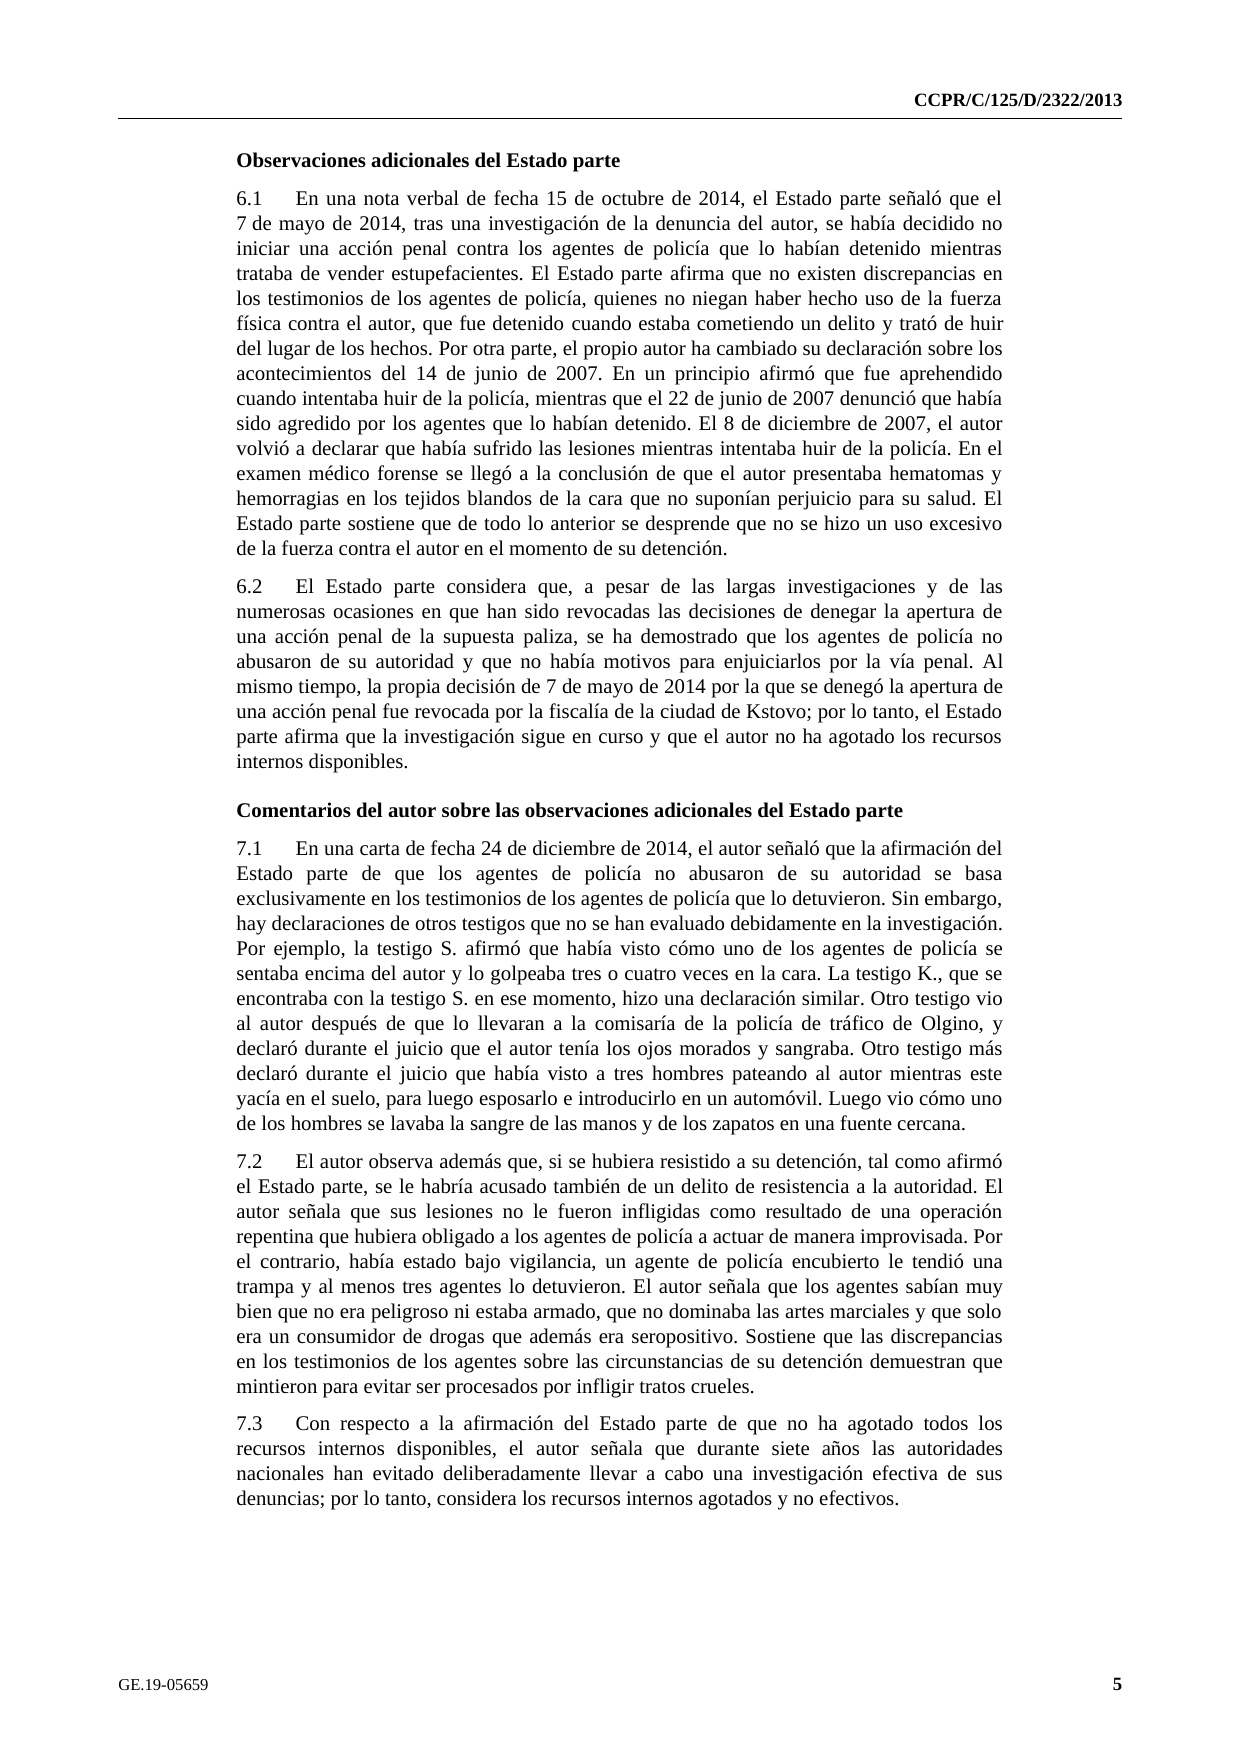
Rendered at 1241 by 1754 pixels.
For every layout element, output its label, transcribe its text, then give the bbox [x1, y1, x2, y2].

text 7.1 En una carta de fecha 24 de diciembre de 2014, el autor señaló que la afirmación del Estado parte de que los agentes de policía no abusaron de su autoridad se basa exclusivamente en los testimonios de los agentes de policía que lo detuvieron. Sin embargo, hay declaraciones de otros testigos que no se han evaluado debidamente en la investigación. Por ejemplo, la testigo S. afirmó que había visto cómo uno de los agentes de policía se sentaba encima del autor y lo golpeaba tres o cuatro veces en la cara. La testigo K., que se encontraba con la testigo S. en ese momento, hizo una declaración similar. Otro testigo vio al autor después de que lo llevaran a la comisaría de la policía de tráfico de Olgino, y declaró durante el juicio que el autor tenía los ojos morados y sangraba. Otro testigo más declaró durante el juicio que había visto a tres hombres pateando al autor mientras este yacía en el suelo, para luego esposarlo e introducirlo en un automóvil. Luego vio cómo uno de los hombres se lavaba la sangre de las manos y de los zapatos en una fuente cercana. [236, 835, 1004, 1135]
text Comentarios del autor sobre las observaciones adicionales del Estado parte [118, 798, 1004, 823]
text 6.2 El Estado parte considera que, a pesar de las largas investigaciones y de las numerosas ocasiones en que han sido revocadas las decisiones de denegar la apertura de una acción penal de la supuesta paliza, se ha demostrado que los agentes de policía no abusaron de su autoridad y que no había motivos para enjuiciarlos por la vía penal. Al mismo tiempo, la propia decisión de 7 de mayo de 2014 por la que se denegó la apertura de una acción penal fue revocada por la fiscalía de la ciudad de Kstovo; por lo tanto, el Estado parte afirma que la investigación sigue en curso y que el autor no ha agotado los recursos internos disponibles. [236, 573, 1004, 773]
text 7.2 El autor observa además que, si se hubiera resistido a su detención, tal como afirmó el Estado parte, se le habría acusado también de un delito de resistencia a la autoridad. El autor señala que sus lesiones no le fueron infligidas como resultado de una operación repentina que hubiera obligado a los agentes de policía a actuar de manera improvisada. Por el contrario, había estado bajo vigilancia, un agente de policía encubierto le tendió una trampa y al menos tres agentes lo detuvieron. El autor señala que los agentes sabían muy bien que no era peligroso ni estaba armado, que no dominaba las artes marciales y que solo era un consumidor de drogas que además era seropositivo. Sostiene que las discrepancias en los testimonios de los agentes sobre las circunstancias de su detención demuestran que mintieron para evitar ser procesados por infligir tratos crueles. [236, 1148, 1004, 1398]
text 7.3 Con respecto a la afirmación del Estado parte de que no ha agotado todos los recursos internos disponibles, el autor señala que durante siete años las autoridades nacionales han evitado deliberadamente llevar a cabo una investigación efectiva de sus denuncias; por lo tanto, considera los recursos internos agotados y no efectivos. [236, 1410, 1004, 1510]
text 6.1 En una nota verbal de fecha 15 de octubre de 2014, el Estado parte señaló que el 7 de mayo de 2014, tras una investigación de la denuncia del autor, se había decidido no iniciar una acción penal contra los agentes de policía que lo habían detenido mientras trataba de vender estupefacientes. El Estado parte afirma que no existen discrepancias en los testimonios de los agentes de policía, quienes no niegan haber hecho uso de la fuerza física contra el autor, que fue detenido cuando estaba cometiendo un delito y trató de huir del lugar de los hechos. Por otra parte, el propio autor ha cambiado su declaración sobre los acontecimientos del 14 de junio de 2007. En un principio afirmó que fue aprehendido cuando intentaba huir de la policía, mientras que el 22 de junio de 2007 denunció que había sido agredido por los agentes que lo habían detenido. El 8 de diciembre de 2007, el autor volvió a declarar que había sufrido las lesiones mientras intentaba huir de la policía. En el examen médico forense se llegó a la conclusión de que el autor presentaba hematomas y hemorragias en los tejidos blandos de la cara que no suponían perjuicio para su salud. El Estado parte sostiene que de todo lo anterior se desprende que no se hizo un uso excesivo de la fuerza contra el autor en el momento de su detención. [236, 185, 1004, 560]
text Observaciones adicionales del Estado parte [118, 148, 1004, 173]
